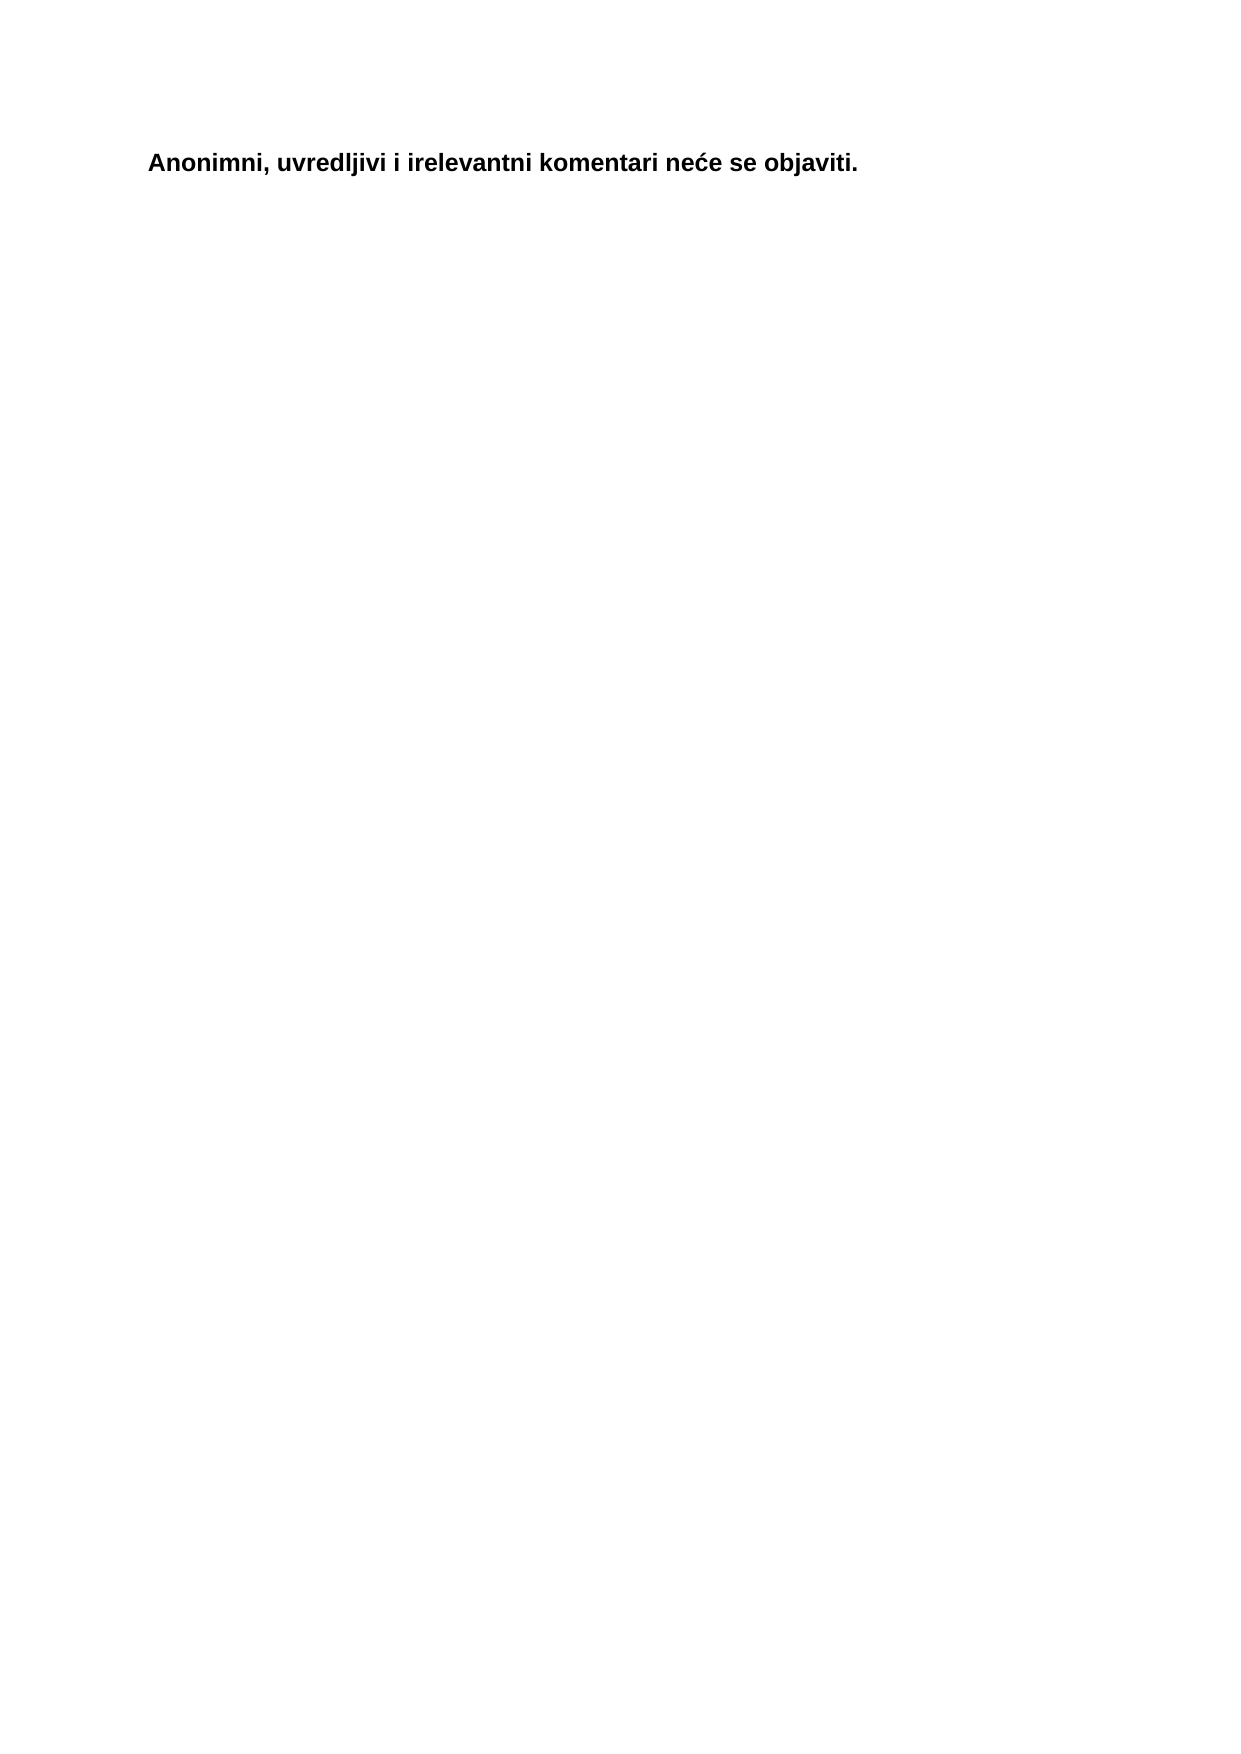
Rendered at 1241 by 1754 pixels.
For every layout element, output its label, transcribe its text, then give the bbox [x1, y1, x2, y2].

text Anonimni, uvredljivi i irelevantni komentari neće se objaviti. [148, 148, 1093, 176]
